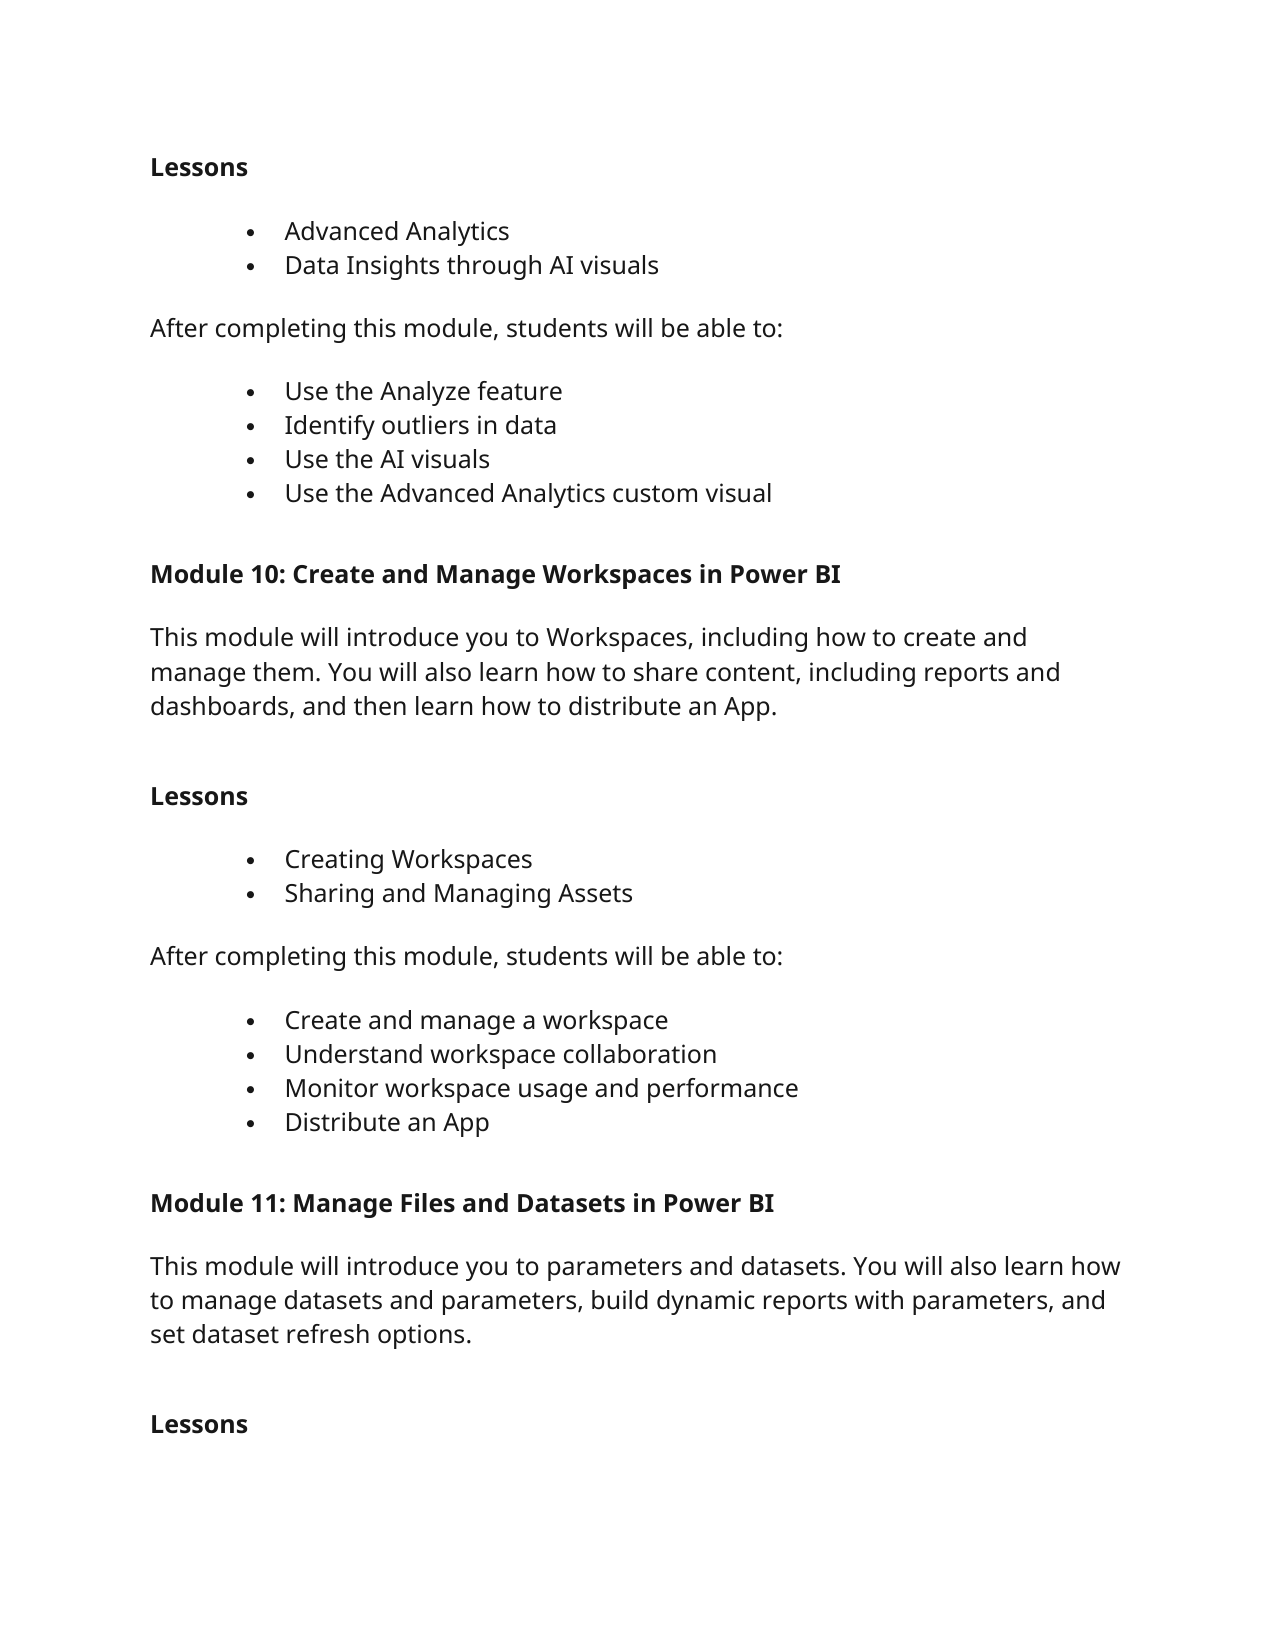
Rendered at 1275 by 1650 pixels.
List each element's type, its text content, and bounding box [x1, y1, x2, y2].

text This module will introduce you to Workspaces, including how to create and manage them. You will also learn how to share content, including reports and dashboards, and then learn how to distribute an App. [150, 620, 1125, 722]
list Understand workspace collaboration [247, 1036, 1125, 1070]
list Monitor workspace usage and performance [247, 1070, 1125, 1104]
text Lessons [150, 150, 1125, 184]
list Creating Workspaces [247, 842, 1125, 876]
text Lessons [150, 1407, 1125, 1441]
list Data Insights through AI visuals [247, 247, 1125, 281]
list Use the Advanced Analytics custom visual [247, 476, 1125, 510]
text After completing this module, students will be able to: [150, 939, 1125, 973]
text Lessons [150, 778, 1125, 813]
list Identify outliers in data [247, 408, 1125, 442]
list Use the AI visuals [247, 442, 1125, 476]
list Sharing and Managing Assets [247, 876, 1125, 910]
list Create and manage a workspace [247, 1002, 1125, 1036]
text After completing this module, students will be able to: [150, 311, 1125, 344]
text Module 10: Create and Manage Workspaces in Power BI [150, 557, 1125, 591]
text This module will introduce you to parameters and datasets. You will also learn how to manage datasets and parameters, build dynamic reports with parameters, and set dataset refresh options. [150, 1249, 1125, 1351]
list Use the Analyze feature [247, 374, 1125, 408]
list Distribute an App [247, 1104, 1125, 1138]
list Advanced Analytics [247, 213, 1125, 247]
text Module 11: Manage Files and Datasets in Power BI [150, 1185, 1125, 1219]
